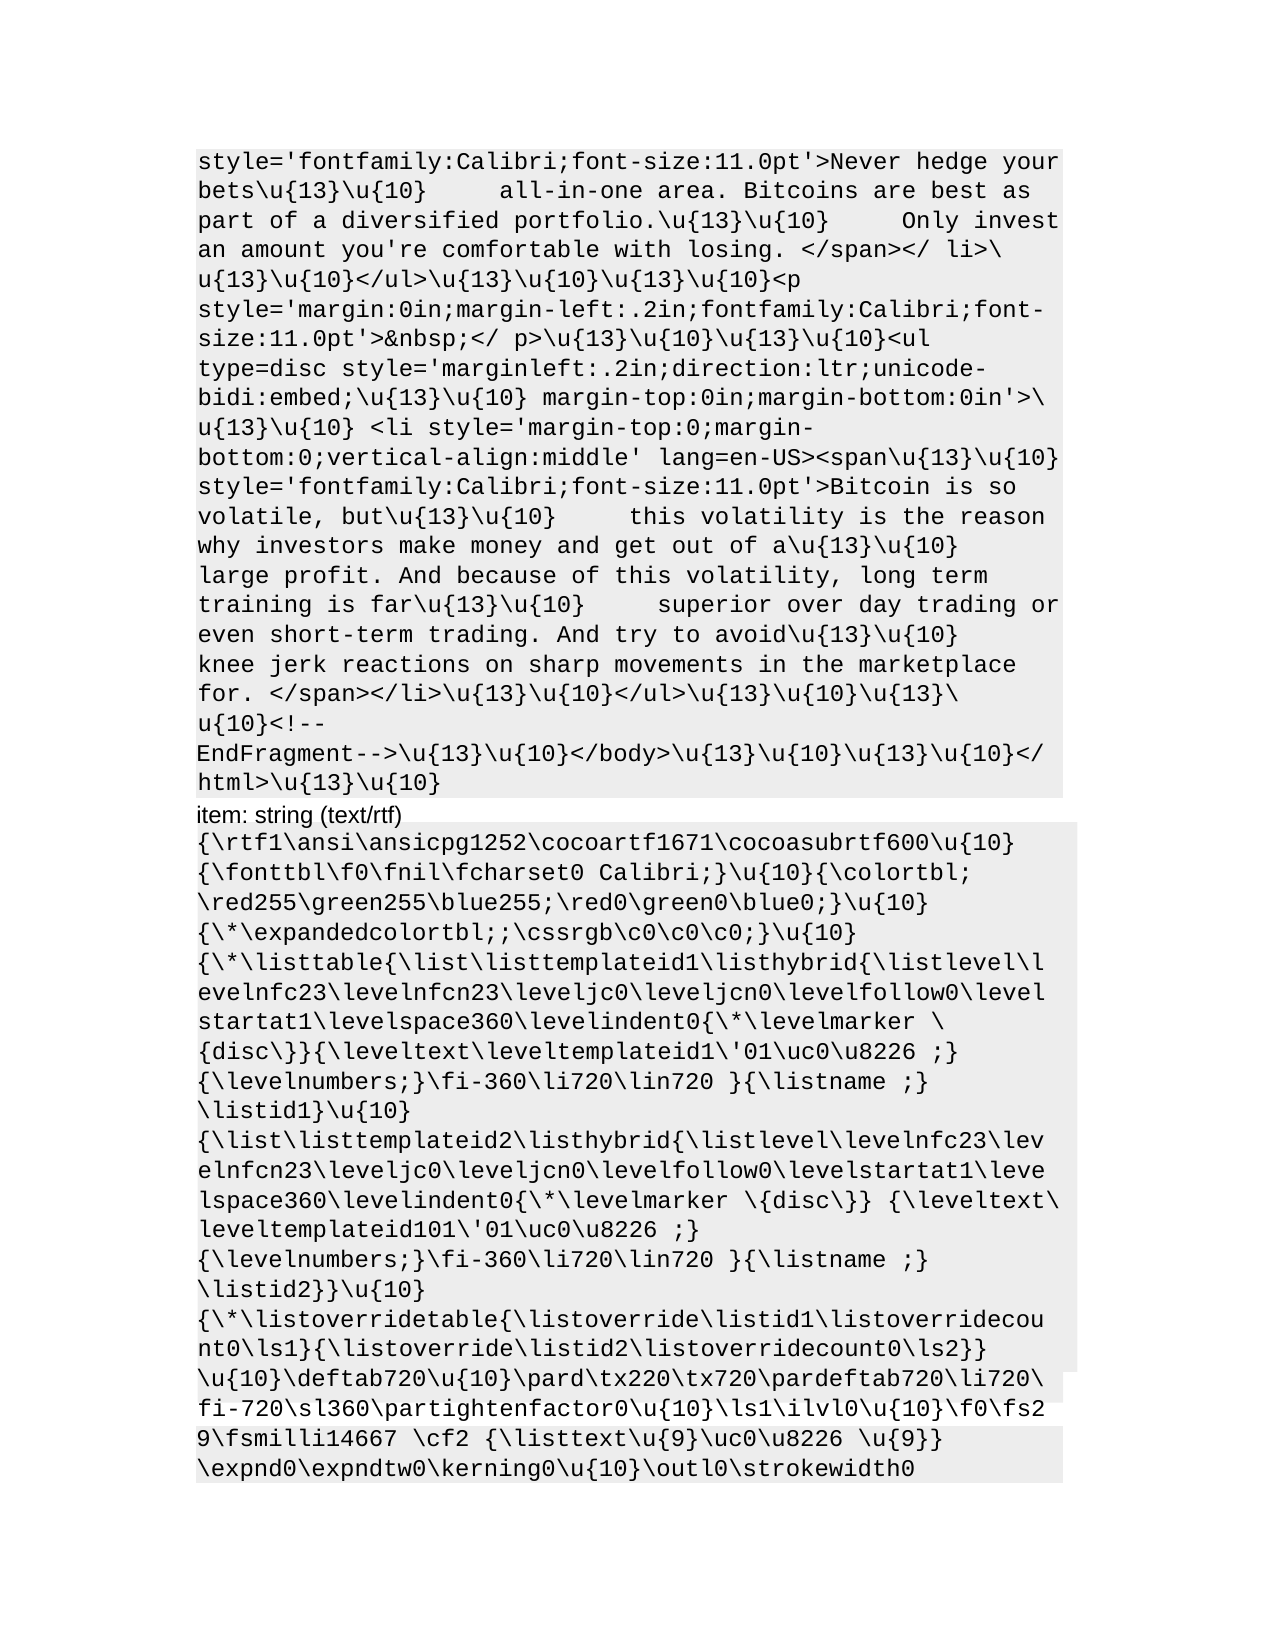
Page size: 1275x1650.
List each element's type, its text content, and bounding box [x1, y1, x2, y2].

text \listid2}}\u{10} [196, 1277, 1063, 1304]
text \expnd0\expndtw0\kerning0\u{10}\outl0\strokewidth0 [196, 1456, 1063, 1483]
text {\*\listtable{\list\listtemplateid1\listhybrid{\listlevel\l evelnfc23\levelnfcn23\leveljc0\leveljcn0\levelfollow0\level startat1\levelspace360\levelindent0{\*\levelmarker \ {disc\}}{\leveltext\leveltemplateid1\'01\uc0\u8226 ;} [196, 950, 1063, 1066]
text EndFragment-->\u{13}\u{10}</body>\u{13}\u{10}\u{13}\u{10}</ html>\u{13}\u{10} [196, 741, 1063, 798]
text \listid1}\u{10} [196, 1099, 1063, 1126]
text \red255\green255\blue255;\red0\green0\blue0;}\u{10} [196, 891, 1063, 918]
text {\*\expandedcolortbl;;\cssrgb\c0\c0\c0;}\u{10} [196, 921, 1063, 948]
text {\rtf1\ansi\ansicpg1252\cocoartf1671\cocoasubrtf600\u{10} [196, 831, 1063, 858]
text {\levelnumbers;}\fi-360\li720\lin720 }{\listname ;} [196, 1069, 1063, 1096]
text {\fonttbl\f0\fnil\fcharset0 Calibri;}\u{10}{\colortbl; [196, 861, 1063, 888]
text item: string (text/rtf) [196, 801, 1063, 828]
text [196, 149, 1063, 738]
text 9\fsmilli14667 \cf2 {\listtext\u{9}\uc0\u8226 \u{9}} [196, 1426, 1063, 1453]
text {\levelnumbers;}\fi-360\li720\lin720 }{\listname ;} [196, 1247, 1063, 1275]
text {\*\listoverridetable{\listoverride\listid1\listoverridecou nt0\ls1}{\listoverride\listid2\listoverridecount0\ls2}} [196, 1307, 1063, 1364]
text {\list\listtemplateid2\listhybrid{\listlevel\levelnfc23\lev elnfcn23\leveljc0\leveljcn0\levelfollow0\levelstartat1\leve lspace360\levelindent0{\*\levelmarker \{disc\}} {\leveltext\leveltemplateid101\'01\uc0\u8226 ;} [196, 1129, 1063, 1245]
text \u{10}\deftab720\u{10}\pard\tx220\tx720\pardeftab720\li720\ fi-720\sl360\partightenfactor0\u{10}\ls1\ilvl0\u{10}\f0\fs2 [196, 1367, 1063, 1423]
